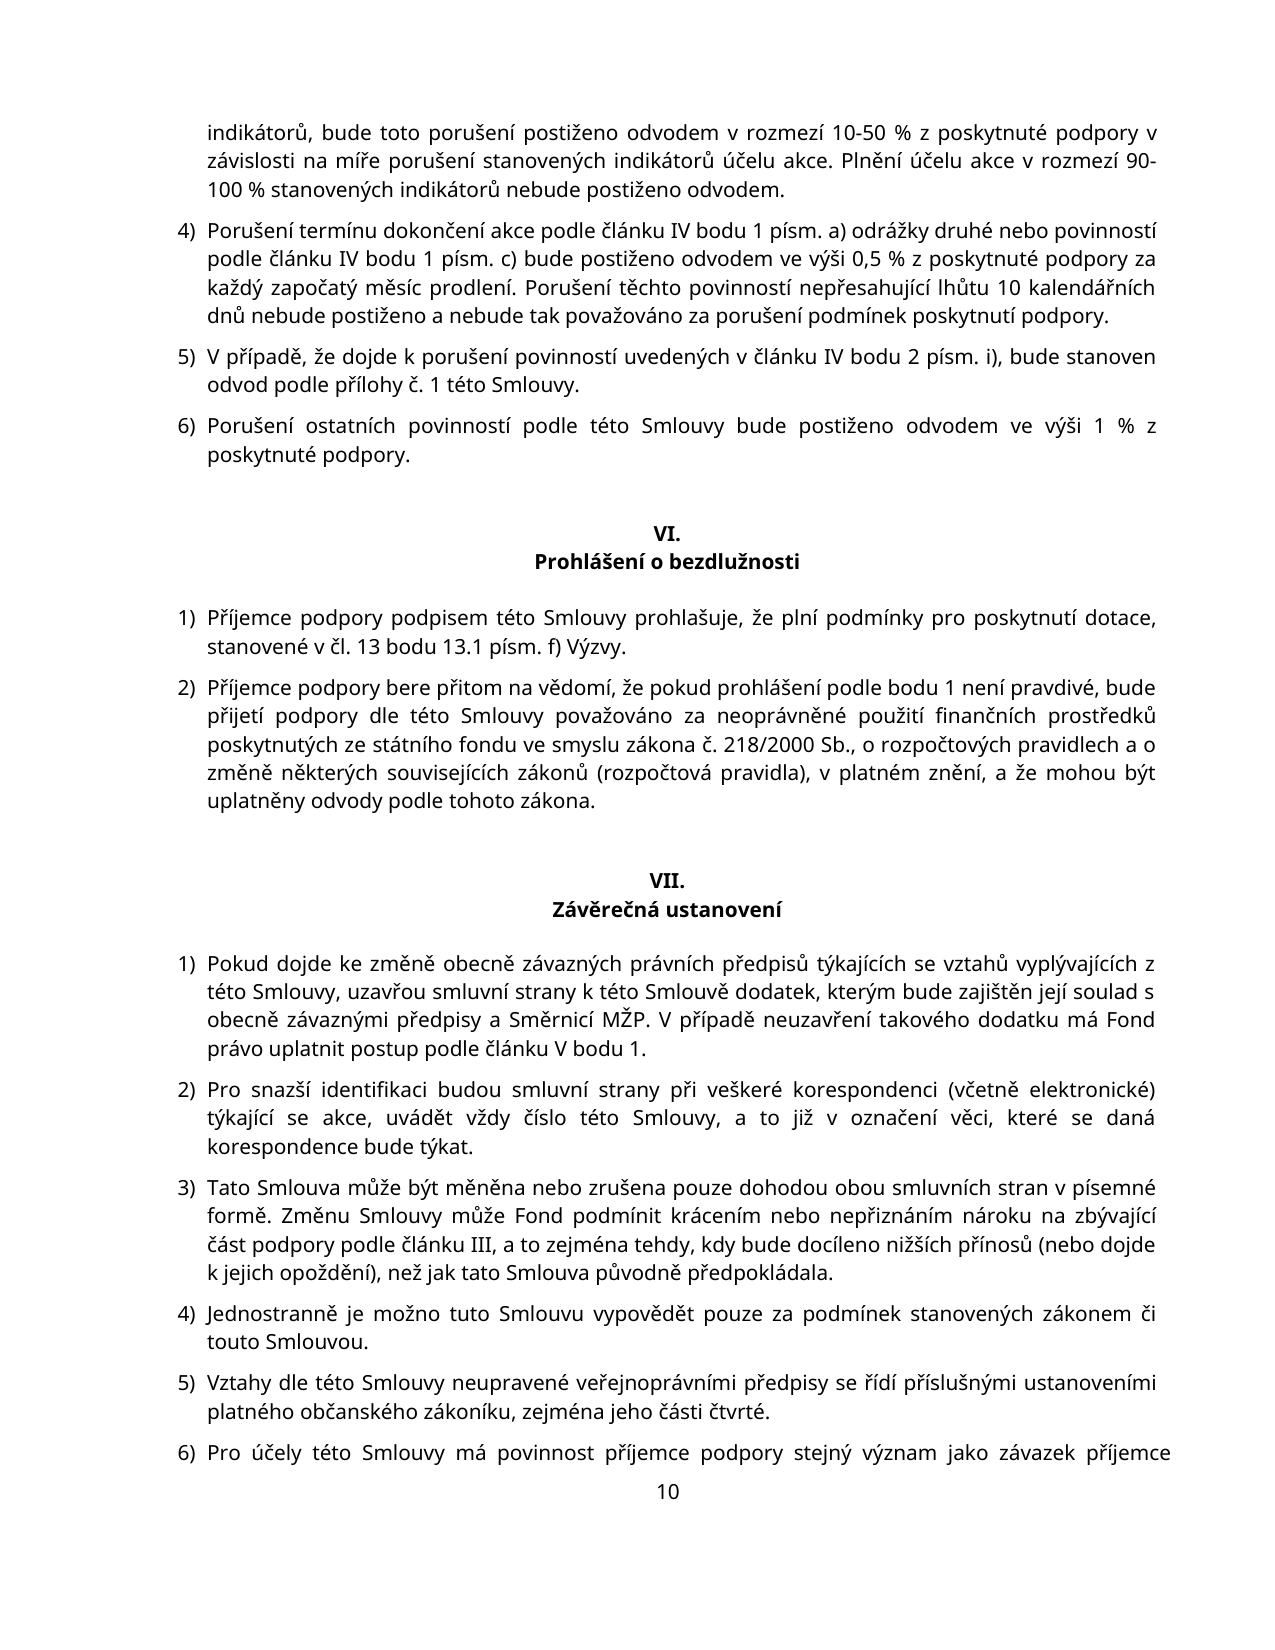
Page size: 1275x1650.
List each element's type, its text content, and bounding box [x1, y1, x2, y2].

subtitle VII. [494, 866, 841, 894]
list V případě, že dojde k porušení povinností uvedených v článku IV bodu 2 písm. i), bude stanoven odvod podle přílohy č. 1 této Smlouvy. [177, 342, 1157, 399]
list Porušení termínu dokončení akce podle článku IV bodu 1 písm. a) odrážky druhé nebo povinností podle článku IV bodu 1 písm. c) bude postiženo odvodem ve výši 0,5 % z poskytnuté podpory za každý započatý měsíc prodlení. Porušení těchto povinností nepřesahující lhůtu 10 kalendářních dnů nebude postiženo a nebude tak považováno za porušení podmínek poskytnutí podpory. [177, 216, 1157, 330]
subtitle VI. [493, 520, 841, 547]
list Pokud dojde ke změně obecně závazných právních předpisů týkajících se vztahů vyplývajících z této Smlouvy, uzavřou smluvní strany k této Smlouvě dodatek, kterým bude zajištěn její soulad s obecně závaznými předpisy a Směrnicí MŽP. V případě neuzavření takového dodatku má Fond právo uplatnit postup podle článku V bodu 1. [177, 949, 1156, 1062]
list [177, 1438, 1171, 1466]
text indikátorů, bude toto porušení postiženo odvodem v rozmezí 10-50 % z poskytnuté podpory v závislosti na míře porušení stanovených indikátorů účelu akce. Plnění účelu akce v rozmezí 90-100 % stanovených indikátorů nebude postiženo odvodem. [207, 118, 1157, 203]
list Příjemce podpory podpisem této Smlouvy prohlašuje, že plní podmínky pro poskytnutí dotace, stanovené v čl. 13 bodu 13.1 písm. f) Výzvy. [177, 603, 1156, 660]
subtitle Závěrečná ustanovení [493, 895, 841, 923]
subtitle Prohlášení o bezdlužnosti [493, 547, 841, 575]
list Jednostranně je možno tuto Smlouvu vypovědět pouze za podmínek stanovených zákonem či touto Smlouvou. [177, 1299, 1157, 1356]
list Příjemce podpory bere přitom na vědomí, že pokud prohlášení podle bodu 1 není pravdivé, bude přijetí podpory dle této Smlouvy považováno za neoprávněné použití finančních prostředků poskytnutých ze státního fondu ve smyslu zákona č. 218/2000 Sb., o rozpočtových pravidlech a o změně některých souvisejících zákonů (rozpočtová pravidla), v platném znění, a že mohou být uplatněny odvody podle tohoto zákona. [177, 673, 1157, 815]
list Porušení ostatních povinností podle této Smlouvy bude postiženo odvodem ve výši 1 % z poskytnuté podpory. [177, 412, 1157, 468]
list Pro snazší identifikaci budou smluvní strany při veškeré korespondenci (včetně elektronické) týkající se akce, uvádět vždy číslo této Smlouvy, a to již v označení věci, které se daná korespondence bude týkat. [177, 1075, 1156, 1160]
list Vztahy dle této Smlouvy neupravené veřejnoprávními předpisy se řídí příslušnými ustanoveními platného občanského zákoníku, zejména jeho části čtvrté. [177, 1368, 1157, 1425]
list Tato Smlouva může být měněna nebo zrušena pouze dohodou obou smluvních stran v písemné formě. Změnu Smlouvy může Fond podmínit krácením nebo nepřiznáním nároku na zbývající část podpory podle článku III, a to zejména tehdy, kdy bude docíleno nižších přínosů (nebo dojde k jejich opoždění), než jak tato Smlouva původně předpokládala. [177, 1173, 1157, 1287]
